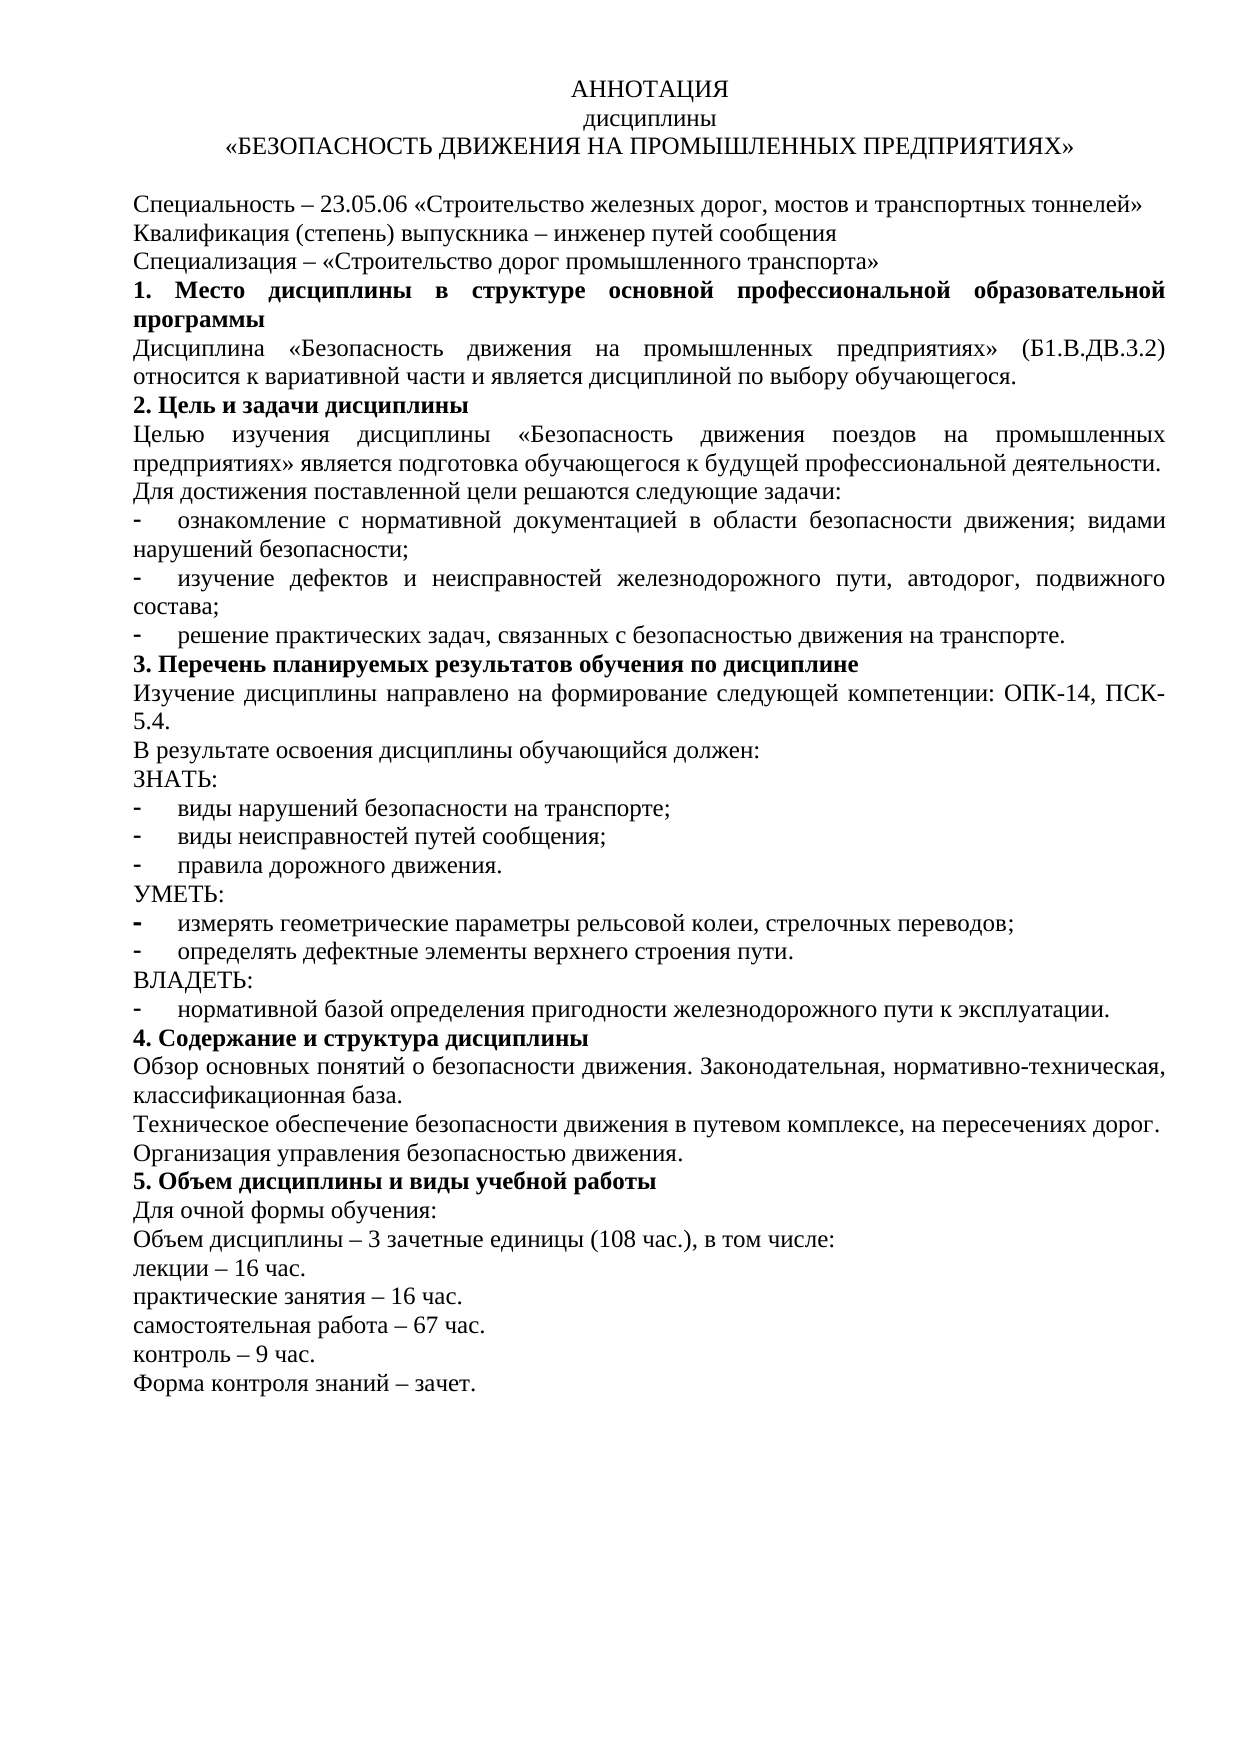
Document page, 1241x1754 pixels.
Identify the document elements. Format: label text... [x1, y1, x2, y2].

text 4. Содержание и структура дисциплины [133, 1023, 1167, 1051]
text Квалификация (степень) выпускника – инженер путей сообщения [133, 218, 1167, 246]
list контроль – 9 час. [133, 1339, 1167, 1368]
list Техническое обеспечение безопасности движения в путевом комплексе, на пересечениях дорог. [133, 1109, 1167, 1138]
list решение практических задач, связанных с безопасностью движения на транспорте. [133, 620, 1167, 649]
list изучение дефектов и неисправностей железнодорожного пути, автодорог, подвижного состава; [133, 563, 1167, 620]
text Дисциплина «Безопасность движения на промышленных предприятиях» (Б1.В.ДВ.3.2) относится к вариативной части и является дисциплиной по выбору обучающегося. [133, 333, 1167, 390]
list Обзор основных понятий о безопасности движения. Законодательная, нормативно-техническая, классификационная база. [133, 1051, 1167, 1109]
list определять дефектные элементы верхнего строения пути. [133, 936, 1167, 965]
list виды нарушений безопасности на транспорте; [133, 793, 1167, 821]
list правила дорожного движения. [133, 850, 1167, 879]
list лекции – 16 час. [133, 1253, 1167, 1281]
text 1. Место дисциплины в структуре основной профессиональной образовательной программы [133, 275, 1167, 333]
text ВЛАДЕТЬ: [133, 965, 1167, 994]
list виды неисправностей путей сообщения; [133, 821, 1167, 850]
text «БЕЗОПАСНОСТЬ ДВИЖЕНИЯ НА ПРОМЫШЛЕННЫХ ПРЕДПРИЯТИЯХ» [133, 131, 1167, 160]
text УМЕТЬ: [133, 879, 1167, 908]
text дисциплины [133, 103, 1167, 131]
text Специализация – «Строительство дорог промышленного транспорта» [133, 246, 1167, 275]
text АННОТАЦИЯ [133, 74, 1167, 103]
list самостоятельная работа – 67 час. [133, 1310, 1167, 1339]
list нормативной базой определения пригодности железнодорожного пути к эксплуатации. [133, 994, 1167, 1023]
list практические занятия – 16 час. [133, 1281, 1167, 1310]
list Форма контроля знаний – зачет. [133, 1368, 1167, 1396]
list Объем дисциплины – 3 зачетные единицы (108 час.), в том числе: [133, 1224, 1167, 1253]
text 2. Цель и задачи дисциплины [133, 390, 1167, 419]
text Для достижения поставленной цели решаются следующие задачи: [133, 476, 1167, 505]
list Организация управления безопасностью движения. [133, 1138, 1167, 1166]
list измерять геометрические параметры рельсовой колеи, стрелочных переводов; [133, 908, 1167, 936]
text 3. Перечень планируемых результатов обучения по дисциплине [133, 649, 1167, 678]
text 5. Объем дисциплины и виды учебной работы [133, 1166, 1167, 1195]
text Изучение дисциплины направлено на формирование следующей компетенции: ОПК-14, ПСК-5.4. [133, 678, 1167, 735]
text В результате освоения дисциплины обучающийся должен: [133, 735, 1167, 764]
text ЗНАТЬ: [133, 764, 1167, 793]
list Для очной формы обучения: [133, 1195, 1167, 1224]
list ознакомление с нормативной документацией в области безопасности движения; видами нарушений безопасности; [133, 505, 1167, 563]
text Целью изучения дисциплины «Безопасность движения поездов на промышленных предприятиях» является подготовка обучающегося к будущей профессиональной деятельности. [133, 419, 1167, 476]
text Специальность – 23.05.06 «Строительство железных дорог, мостов и транспортных тоннелей» [133, 189, 1167, 218]
